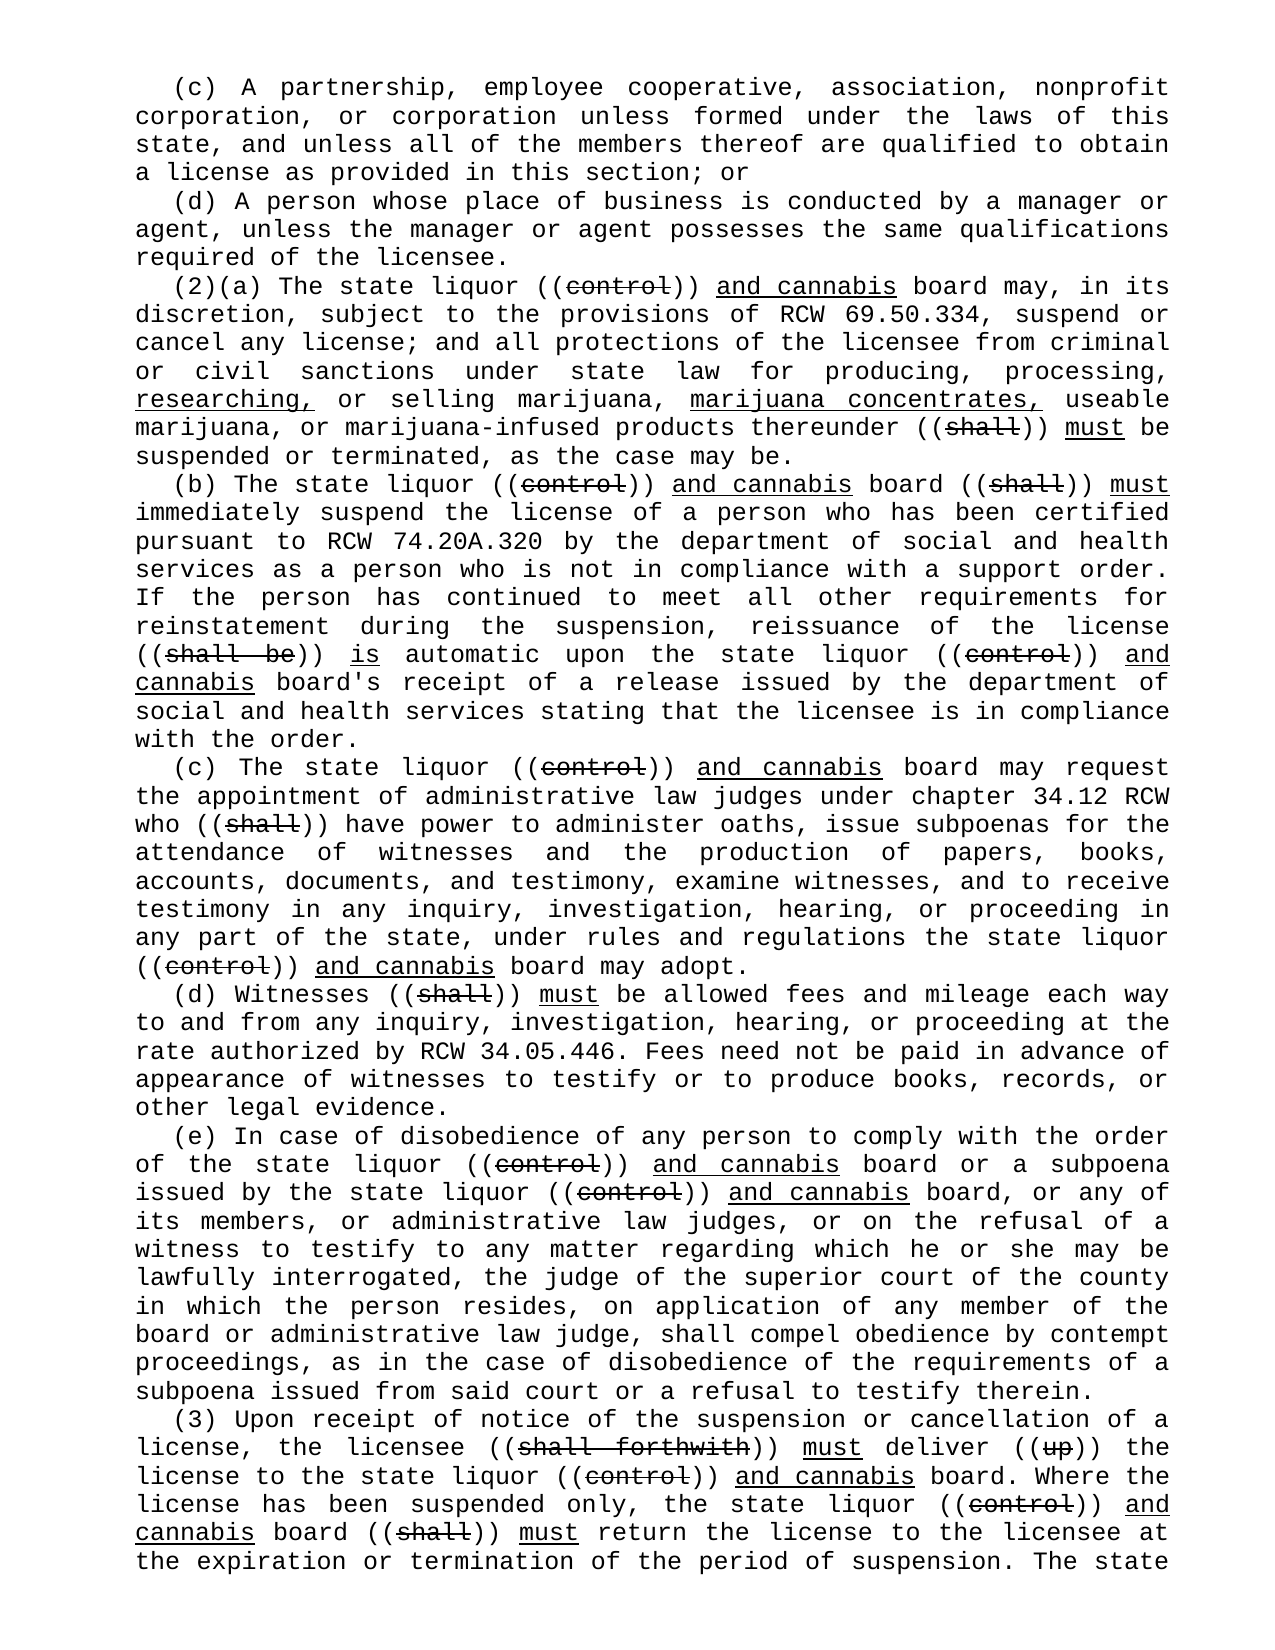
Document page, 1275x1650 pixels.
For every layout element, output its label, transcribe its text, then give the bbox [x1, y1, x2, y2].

text (d) Witnesses ((shall)) must be allowed fees and mileage each way to and from any inquiry, investigation, hearing, or proceeding at the rate authorized by RCW 34.05.446. Fees need not be paid in advance of appearance of witnesses to testify or to produce books, records, or other legal evidence. [135, 982, 1170, 1123]
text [135, 1407, 1170, 1577]
text (e) In case of disobedience of any person to comply with the order of the state liquor ((control)) and cannabis board or a subpoena issued by the state liquor ((control)) and cannabis board, or any of its members, or administrative law judges, or on the refusal of a witness to testify to any matter regarding which he or she may be lawfully interrogated, the judge of the superior court of the county in which the person resides, on application of any member of the board or administrative law judge, shall compel obedience by contempt proceedings, as in the case of disobedience of the requirements of a subpoena issued from said court or a refusal to testify therein. [135, 1123, 1170, 1407]
text (b) The state liquor ((control)) and cannabis board ((shall)) must immediately suspend the license of a person who has been certified pursuant to RCW 74.20A.320 by the department of social and health services as a person who is not in compliance with a support order. If the person has continued to meet all other requirements for reinstatement during the suspension, reissuance of the license ((shall be)) is automatic upon the state liquor ((control)) and cannabis board's receipt of a release issued by the department of social and health services stating that the licensee is in compliance with the order. [135, 472, 1170, 755]
text (2)(a) The state liquor ((control)) and cannabis board may, in its discretion, subject to the provisions of RCW 69.50.334, suspend or cancel any license; and all protections of the licensee from criminal or civil sanctions under state law for producing, processing, researching, or selling marijuana, marijuana concentrates, useable marijuana, or marijuana-infused products thereunder ((shall)) must be suspended or terminated, as the case may be. [135, 273, 1170, 472]
text (c) The state liquor ((control)) and cannabis board may request the appointment of administrative law judges under chapter 34.12 RCW who ((shall)) have power to administer oaths, issue subpoenas for the attendance of witnesses and the production of papers, books, accounts, documents, and testimony, examine witnesses, and to receive testimony in any inquiry, investigation, hearing, or proceeding in any part of the state, under rules and regulations the state liquor ((control)) and cannabis board may adopt. [135, 755, 1170, 982]
text (d) A person whose place of business is conducted by a manager or agent, unless the manager or agent possesses the same qualifications required of the licensee. [135, 188, 1170, 273]
text (c) A partnership, employee cooperative, association, nonprofit corporation, or corporation unless formed under the laws of this state, and unless all of the members thereof are qualified to obtain a license as provided in this section; or [135, 75, 1170, 188]
